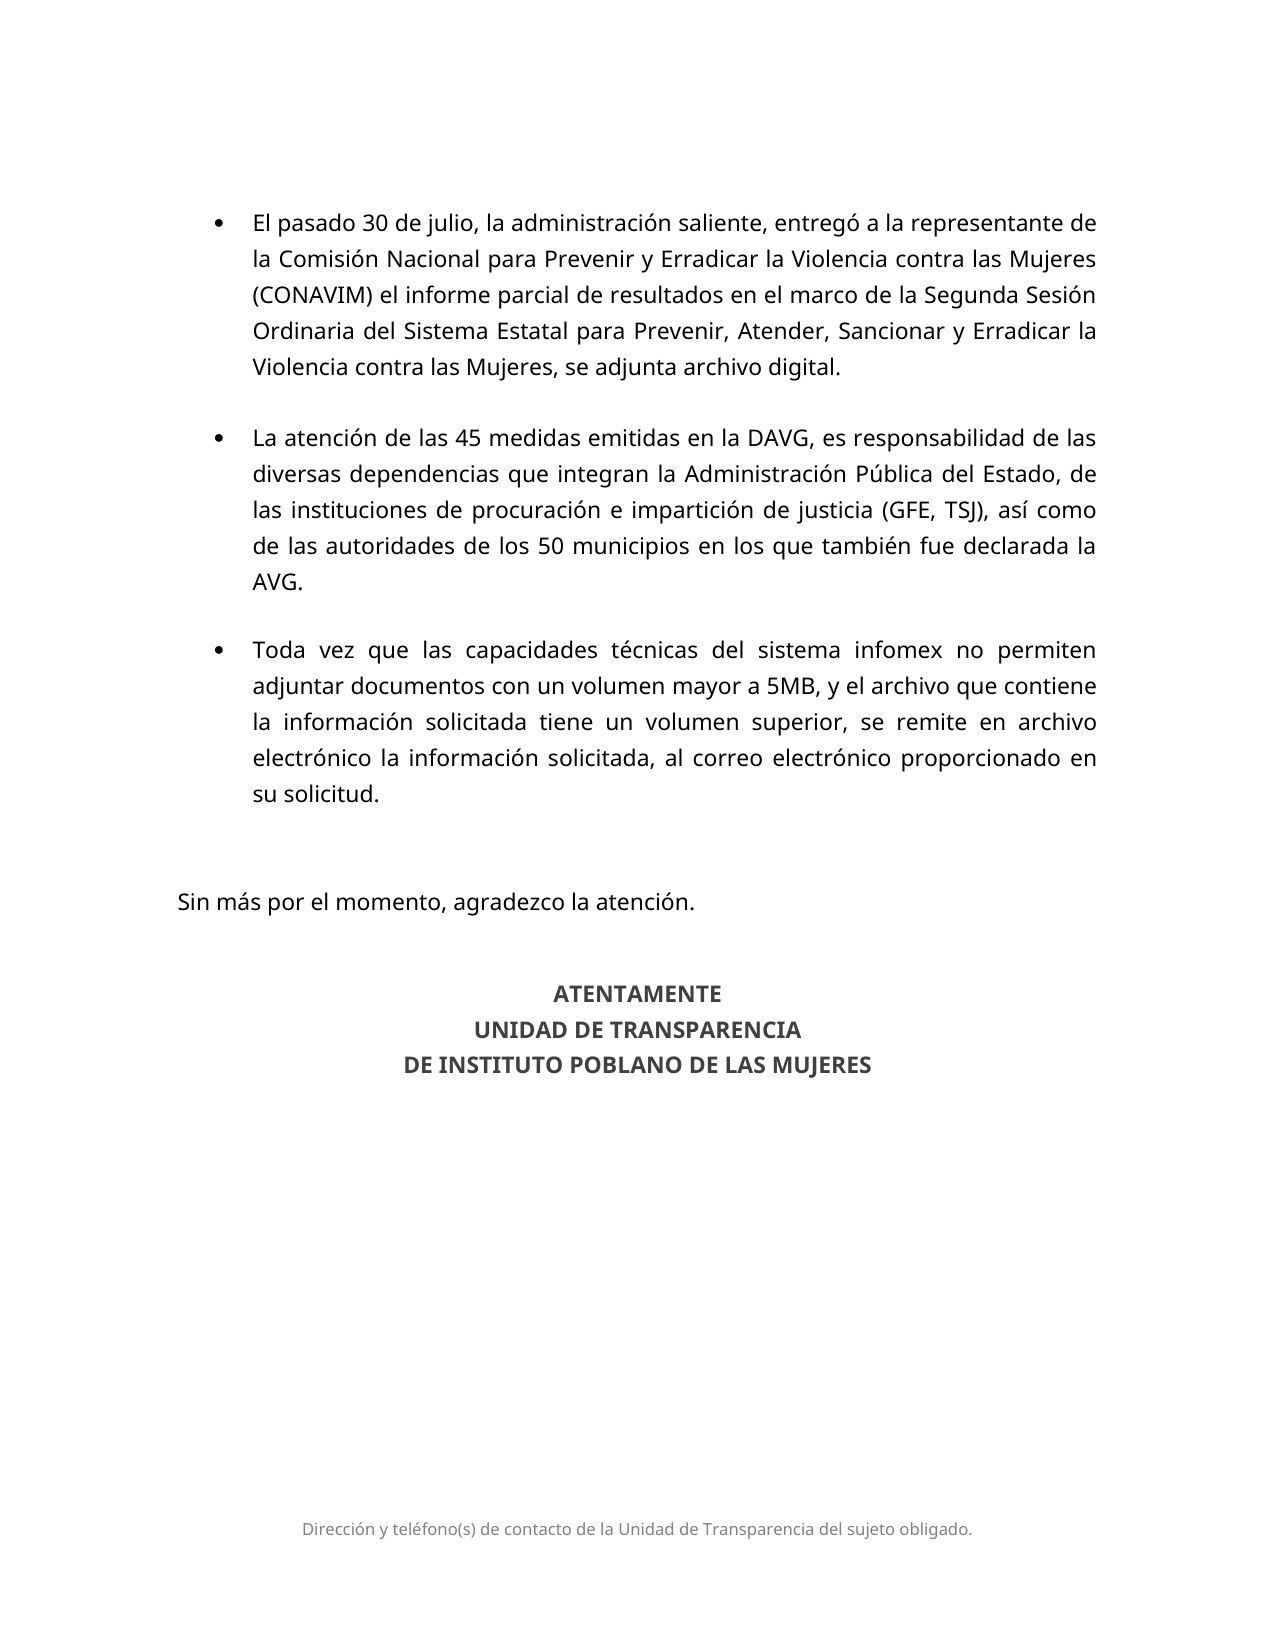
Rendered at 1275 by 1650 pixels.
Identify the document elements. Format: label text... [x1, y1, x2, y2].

text UNIDAD DE TRANSPARENCIA [177, 1013, 1098, 1045]
list La atención de las 45 medidas emitidas en la DAVG, es responsabilidad de las diversas dependencias que integran la Administración Pública del Estado, de las instituciones de procuración e impartición de justicia (GFE, TSJ), así como de las autoridades de los 50 municipios en los que también fue declarada la AVG. [215, 422, 1098, 597]
list El pasado 30 de julio, la administración saliente, entregó a la representante de la Comisión Nacional para Prevenir y Erradicar la Violencia contra las Mujeres (CONAVIM) el informe parcial de resultados en el marco de la Segunda Sesión Ordinaria del Sistema Estatal para Prevenir, Atender, Sancionar y Erradicar la Violencia contra las Mujeres, se adjunta archivo digital. [215, 207, 1098, 382]
text Sin más por el momento, agradezco la atención. [177, 886, 1098, 917]
text ATENTAMENTE [177, 978, 1098, 1009]
text DE INSTITUTO POBLANO DE LAS MUJERES [177, 1049, 1098, 1081]
list Toda vez que las capacidades técnicas del sistema infomex no permiten adjuntar documentos con un volumen mayor a 5MB, y el archivo que contiene la información solicitada tiene un volumen superior, se remite en archivo electrónico la información solicitada, al correo electrónico proporcionado en su solicitud. [215, 634, 1098, 809]
